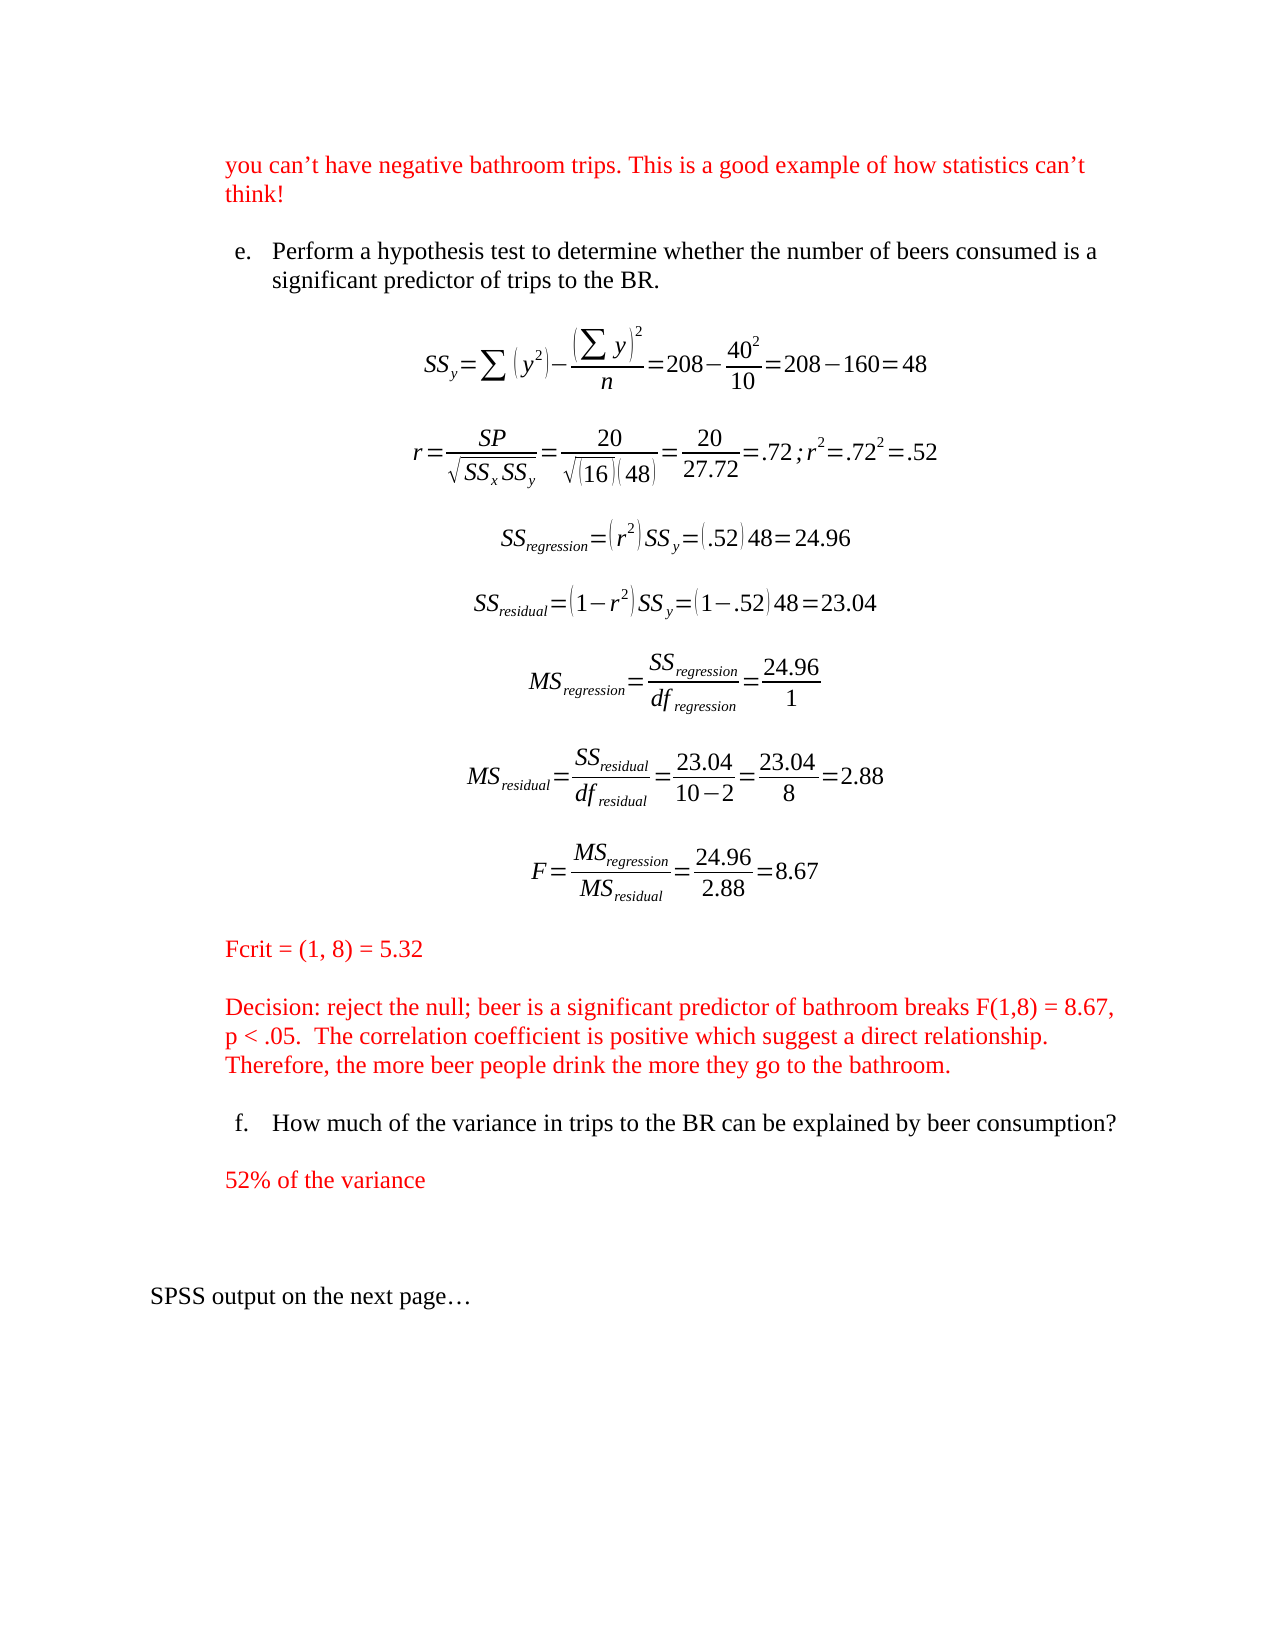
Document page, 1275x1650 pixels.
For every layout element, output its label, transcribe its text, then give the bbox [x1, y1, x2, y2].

text Fcrit = (1, 8) = 5.32 [150, 934, 1125, 963]
list 52% of the variance [225, 1165, 1125, 1194]
list Perform a hypothesis test to determine whether the number of beers consumed is a significant predictor of trips to the BR. [234, 236, 1125, 294]
list How much of the variance in trips to the BR can be explained by beer consumption? [234, 1108, 1125, 1136]
text Decision: reject the null; beer is a significant predictor of bathroom breaks F(1,8) = 8.67, p < .05. The correlation coefficient is positive which suggest a direct relationship. Therefore, the more beer people drink the more they go to the bathroom. [225, 992, 1125, 1078]
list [225, 150, 1125, 207]
text SPSS output on the next page… [150, 1281, 1125, 1310]
